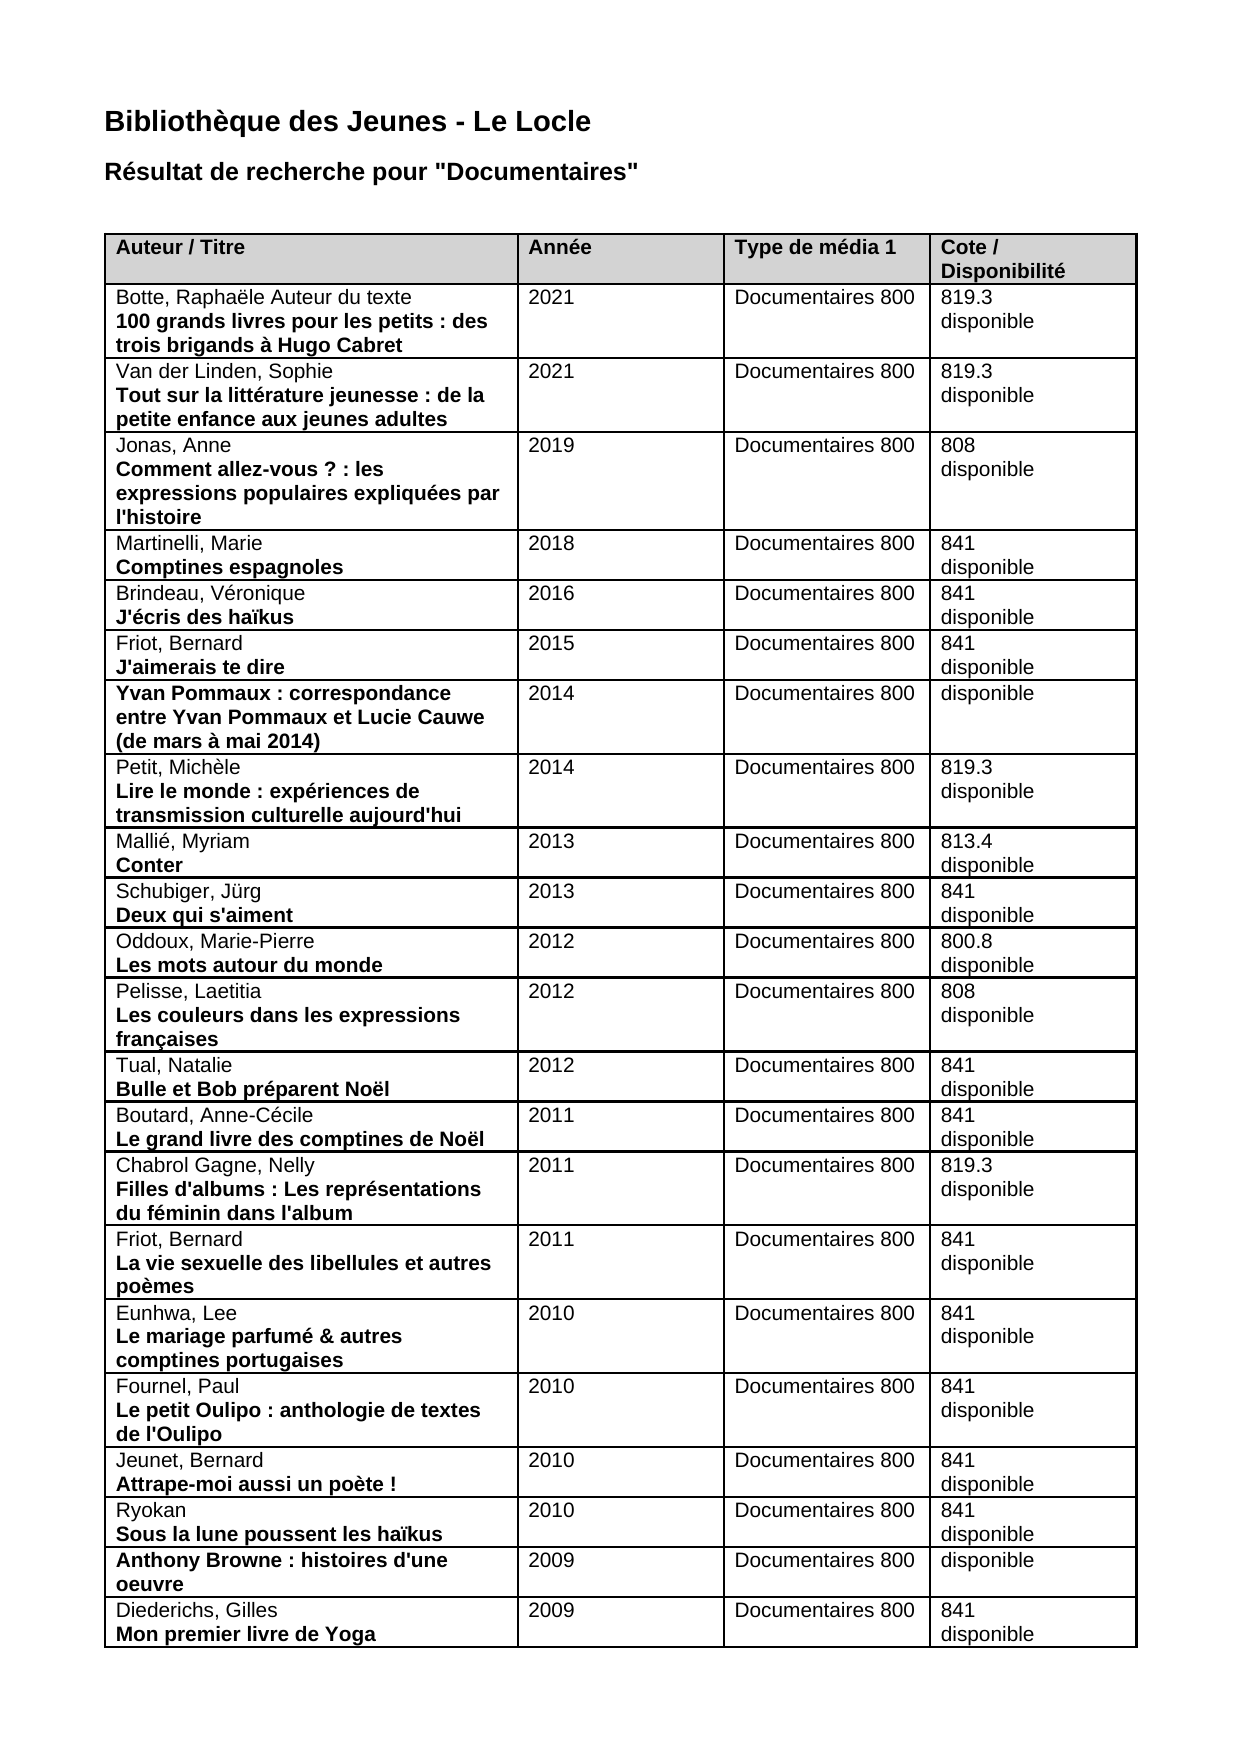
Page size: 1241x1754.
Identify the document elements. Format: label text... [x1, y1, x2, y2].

table_cell Jonas, Anne Comment allez-vous ? : les expressions populaires expliquées par l'histoire [106, 433, 517, 528]
table_cell Van der Linden, Sophie Tout sur la littérature jeunesse : de la petite enfance aux jeunes adultes [106, 359, 517, 431]
table_cell 808 disponible [931, 979, 1135, 1050]
table_cell 841 disponible [931, 1226, 1135, 1298]
table_cell Mallié, Myriam Conter [106, 829, 517, 876]
table_cell 2012 [519, 1053, 723, 1100]
table_cell 841 disponible [931, 581, 1135, 628]
table_cell Eunhwa, Lee Le mariage parfumé & autres comptines portugaises [106, 1300, 517, 1372]
table_cell 2010 [519, 1300, 723, 1372]
text Résultat de recherche pour "Documentaires" [104, 156, 1136, 185]
table_cell 841 disponible [931, 531, 1135, 578]
table_cell 841 disponible [931, 1103, 1135, 1150]
table_cell 2014 [519, 681, 723, 752]
table_cell 2009 [519, 1548, 723, 1596]
table_cell Documentaires 800 [725, 285, 929, 357]
table_cell Documentaires 800 [725, 1448, 929, 1496]
table_cell 841 disponible [931, 1053, 1135, 1100]
table_cell Yvan Pommaux : correspondance entre Yvan Pommaux et Lucie Cauwe (de mars à mai 2014) [106, 681, 517, 752]
table_cell Chabrol Gagne, Nelly Filles d'albums : Les représentations du féminin dans l'album [106, 1153, 517, 1224]
table_cell 2010 [519, 1448, 723, 1496]
table_cell Jeunet, Bernard Attrape-moi aussi un poète ! [106, 1448, 517, 1496]
table_cell Documentaires 800 [725, 531, 929, 578]
table_header Auteur / Titre [106, 235, 517, 283]
table_cell Anthony Browne : histoires d'une oeuvre [106, 1548, 517, 1596]
table_cell Tual, Natalie Bulle et Bob préparent Noël [106, 1053, 517, 1100]
table_cell 841 disponible [931, 631, 1135, 678]
table_cell Documentaires 800 [725, 1598, 929, 1646]
table_cell Documentaires 800 [725, 631, 929, 678]
table_header Année [519, 235, 723, 283]
table_cell 2012 [519, 929, 723, 976]
table_cell Ryokan Sous la lune poussent les haïkus [106, 1498, 517, 1546]
table_cell Documentaires 800 [725, 433, 929, 528]
table_cell 841 disponible [931, 879, 1135, 926]
table_cell 2009 [519, 1598, 723, 1646]
table_cell Petit, Michèle Lire le monde : expériences de transmission culturelle aujourd'hui [106, 755, 517, 826]
table_cell Diederichs, Gilles Mon premier livre de Yoga [106, 1598, 517, 1646]
table_cell 2014 [519, 755, 723, 826]
table_cell 813.4 disponible [931, 829, 1135, 876]
table_cell Documentaires 800 [725, 1498, 929, 1546]
table_cell 2011 [519, 1226, 723, 1298]
table_cell Documentaires 800 [725, 979, 929, 1050]
table_cell Brindeau, Véronique J'écris des haïkus [106, 581, 517, 628]
table_cell 819.3 disponible [931, 285, 1135, 357]
table_cell Documentaires 800 [725, 1226, 929, 1298]
table_cell Documentaires 800 [725, 681, 929, 752]
table_cell Boutard, Anne-Cécile Le grand livre des comptines de Noël [106, 1103, 517, 1150]
table_cell 2019 [519, 433, 723, 528]
table_cell Pelisse, Laetitia Les couleurs dans les expressions françaises [106, 979, 517, 1050]
table_cell Friot, Bernard La vie sexuelle des libellules et autres poèmes [106, 1226, 517, 1298]
table_cell 800.8 disponible [931, 929, 1135, 976]
table_cell 808 disponible [931, 433, 1135, 528]
table_cell Documentaires 800 [725, 755, 929, 826]
table_cell 2018 [519, 531, 723, 578]
table_cell disponible [931, 681, 1135, 752]
table_cell 841 disponible [931, 1598, 1135, 1646]
table_cell 841 disponible [931, 1448, 1135, 1496]
table_cell 2015 [519, 631, 723, 678]
table_cell Fournel, Paul Le petit Oulipo : anthologie de textes de l'Oulipo [106, 1374, 517, 1446]
table_header Type de média 1 [725, 235, 929, 283]
table_cell 2010 [519, 1374, 723, 1446]
table_cell Documentaires 800 [725, 1103, 929, 1150]
table_cell 2013 [519, 829, 723, 876]
table_cell 819.3 disponible [931, 1153, 1135, 1224]
table_cell Documentaires 800 [725, 929, 929, 976]
table_cell 2021 [519, 285, 723, 357]
table_cell Botte, Raphaële Auteur du texte 100 grands livres pour les petits : des trois brigands à Hugo Cabret [106, 285, 517, 357]
table_cell Oddoux, Marie-Pierre Les mots autour du monde [106, 929, 517, 976]
table_cell Martinelli, Marie Comptines espagnoles [106, 531, 517, 578]
table_cell Documentaires 800 [725, 879, 929, 926]
table_cell 841 disponible [931, 1374, 1135, 1446]
table_cell 2021 [519, 359, 723, 431]
table_cell Documentaires 800 [725, 1053, 929, 1100]
table_cell 2016 [519, 581, 723, 628]
table_cell Documentaires 800 [725, 1374, 929, 1446]
table_cell 819.3 disponible [931, 755, 1135, 826]
table_cell 2010 [519, 1498, 723, 1546]
table_cell 841 disponible [931, 1498, 1135, 1546]
table_cell Documentaires 800 [725, 581, 929, 628]
table_cell Schubiger, Jürg Deux qui s'aiment [106, 879, 517, 926]
table_cell Documentaires 800 [725, 359, 929, 431]
table_cell Documentaires 800 [725, 1548, 929, 1596]
table_header Cote / Disponibilité [931, 235, 1135, 283]
text Bibliothèque des Jeunes - Le Locle [104, 104, 1136, 138]
table_cell Documentaires 800 [725, 1153, 929, 1224]
table_cell Documentaires 800 [725, 829, 929, 876]
table_cell 2011 [519, 1103, 723, 1150]
table_cell disponible [931, 1548, 1135, 1596]
table_cell 2011 [519, 1153, 723, 1224]
table_cell Documentaires 800 [725, 1300, 929, 1372]
table_cell 2013 [519, 879, 723, 926]
table_cell Friot, Bernard J'aimerais te dire [106, 631, 517, 678]
table_cell 841 disponible [931, 1300, 1135, 1372]
table_cell 819.3 disponible [931, 359, 1135, 431]
table_cell 2012 [519, 979, 723, 1050]
